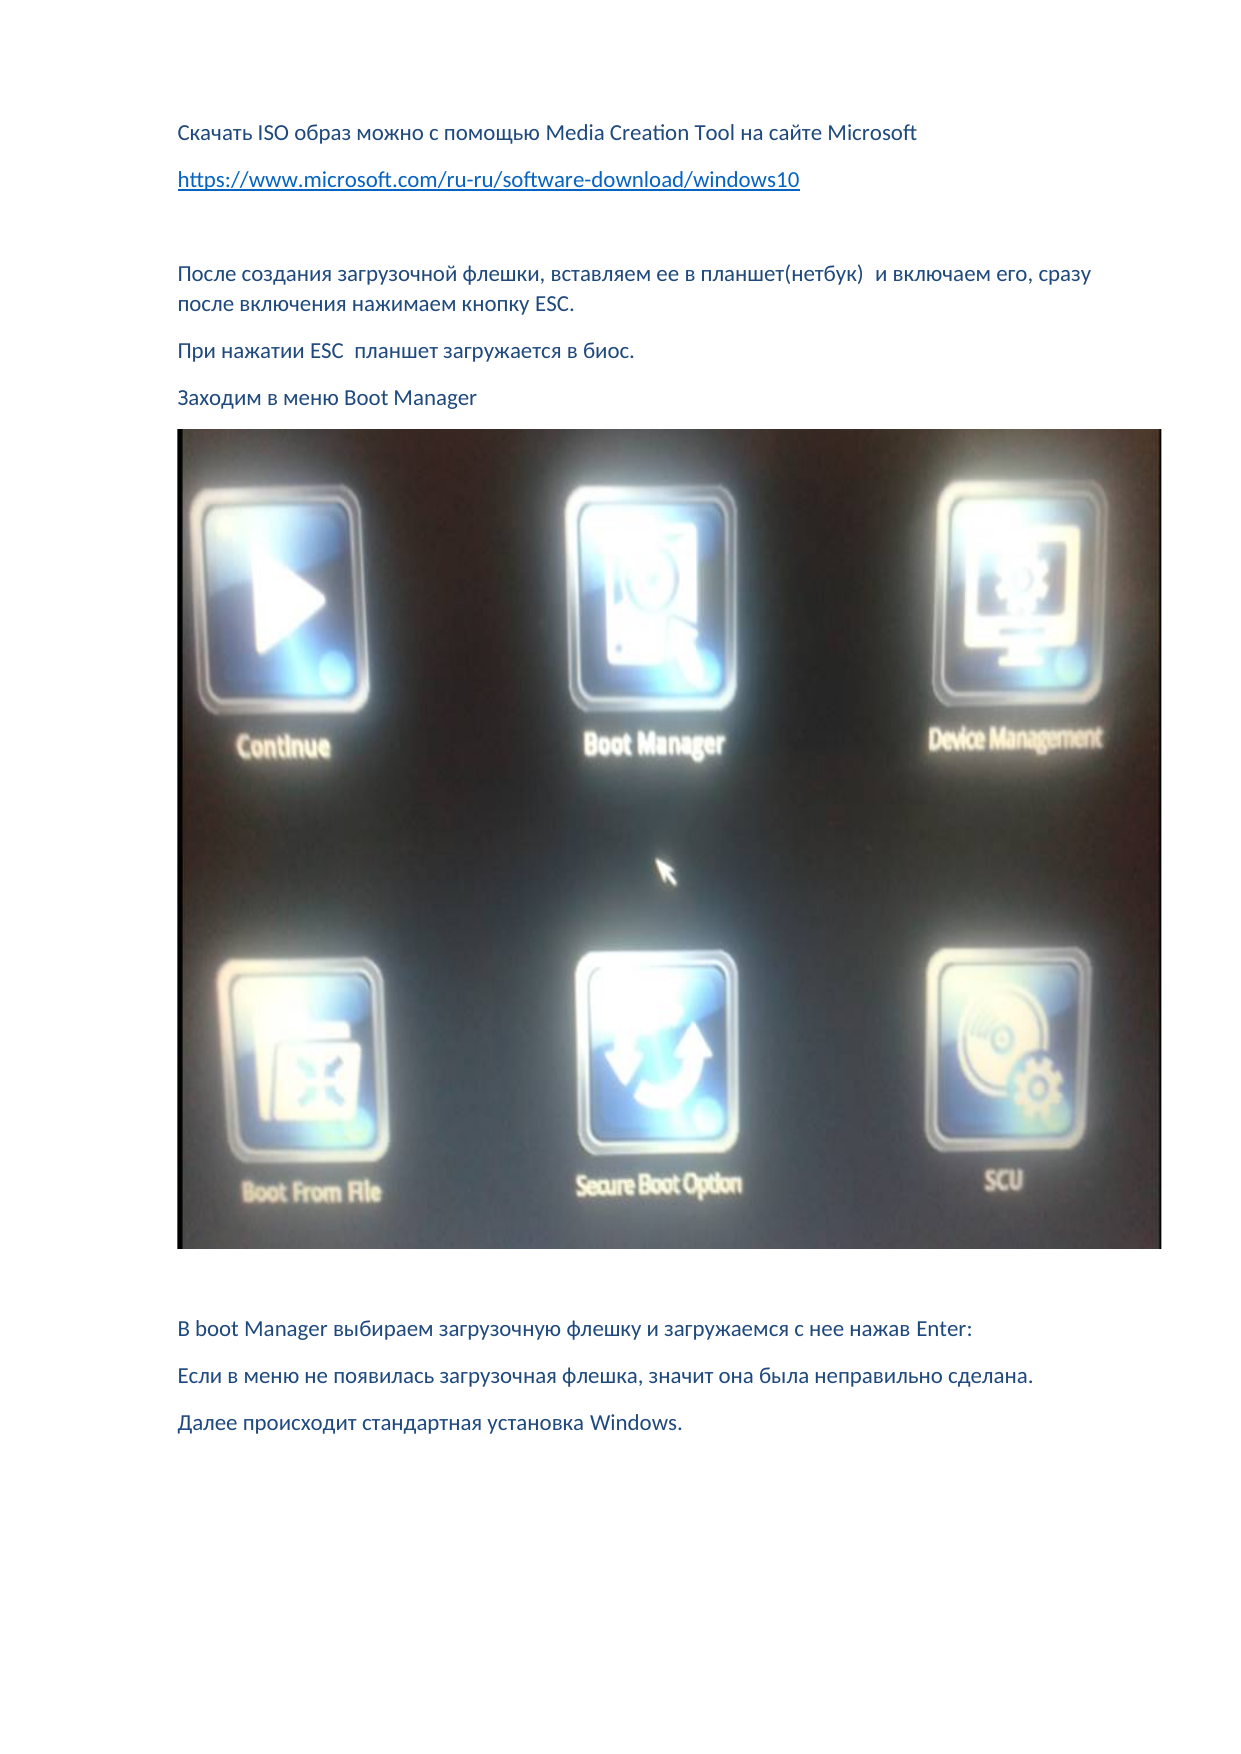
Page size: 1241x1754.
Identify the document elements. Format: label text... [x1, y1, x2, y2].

text Скачать ISO образ можно с помощью Media Creation Tool на сайте Microsoft [177, 118, 1152, 146]
text В boot Manager выбираем загрузочную флешку и загружаемся с нее нажав Enter: [177, 1314, 1152, 1342]
text После создания загрузочной флешки, вставляем ее в планшет(нетбук) и включаем его, сразу после включения нажимаем кнопку ESC. [177, 259, 1152, 317]
text При нажатии ESC планшет загружается в биос. [177, 336, 1152, 364]
text Если в меню не появилась загрузочная флешка, значит она была неправильно сделана. [177, 1361, 1152, 1389]
text Далее происходит стандартная установка Windows. [177, 1408, 1152, 1436]
picture [177, 429, 1162, 1249]
text Заходим в меню Boot Manager [177, 383, 1152, 411]
text https://www.microsoft.com/ru-ru/software-download/windows10 [177, 165, 1152, 193]
